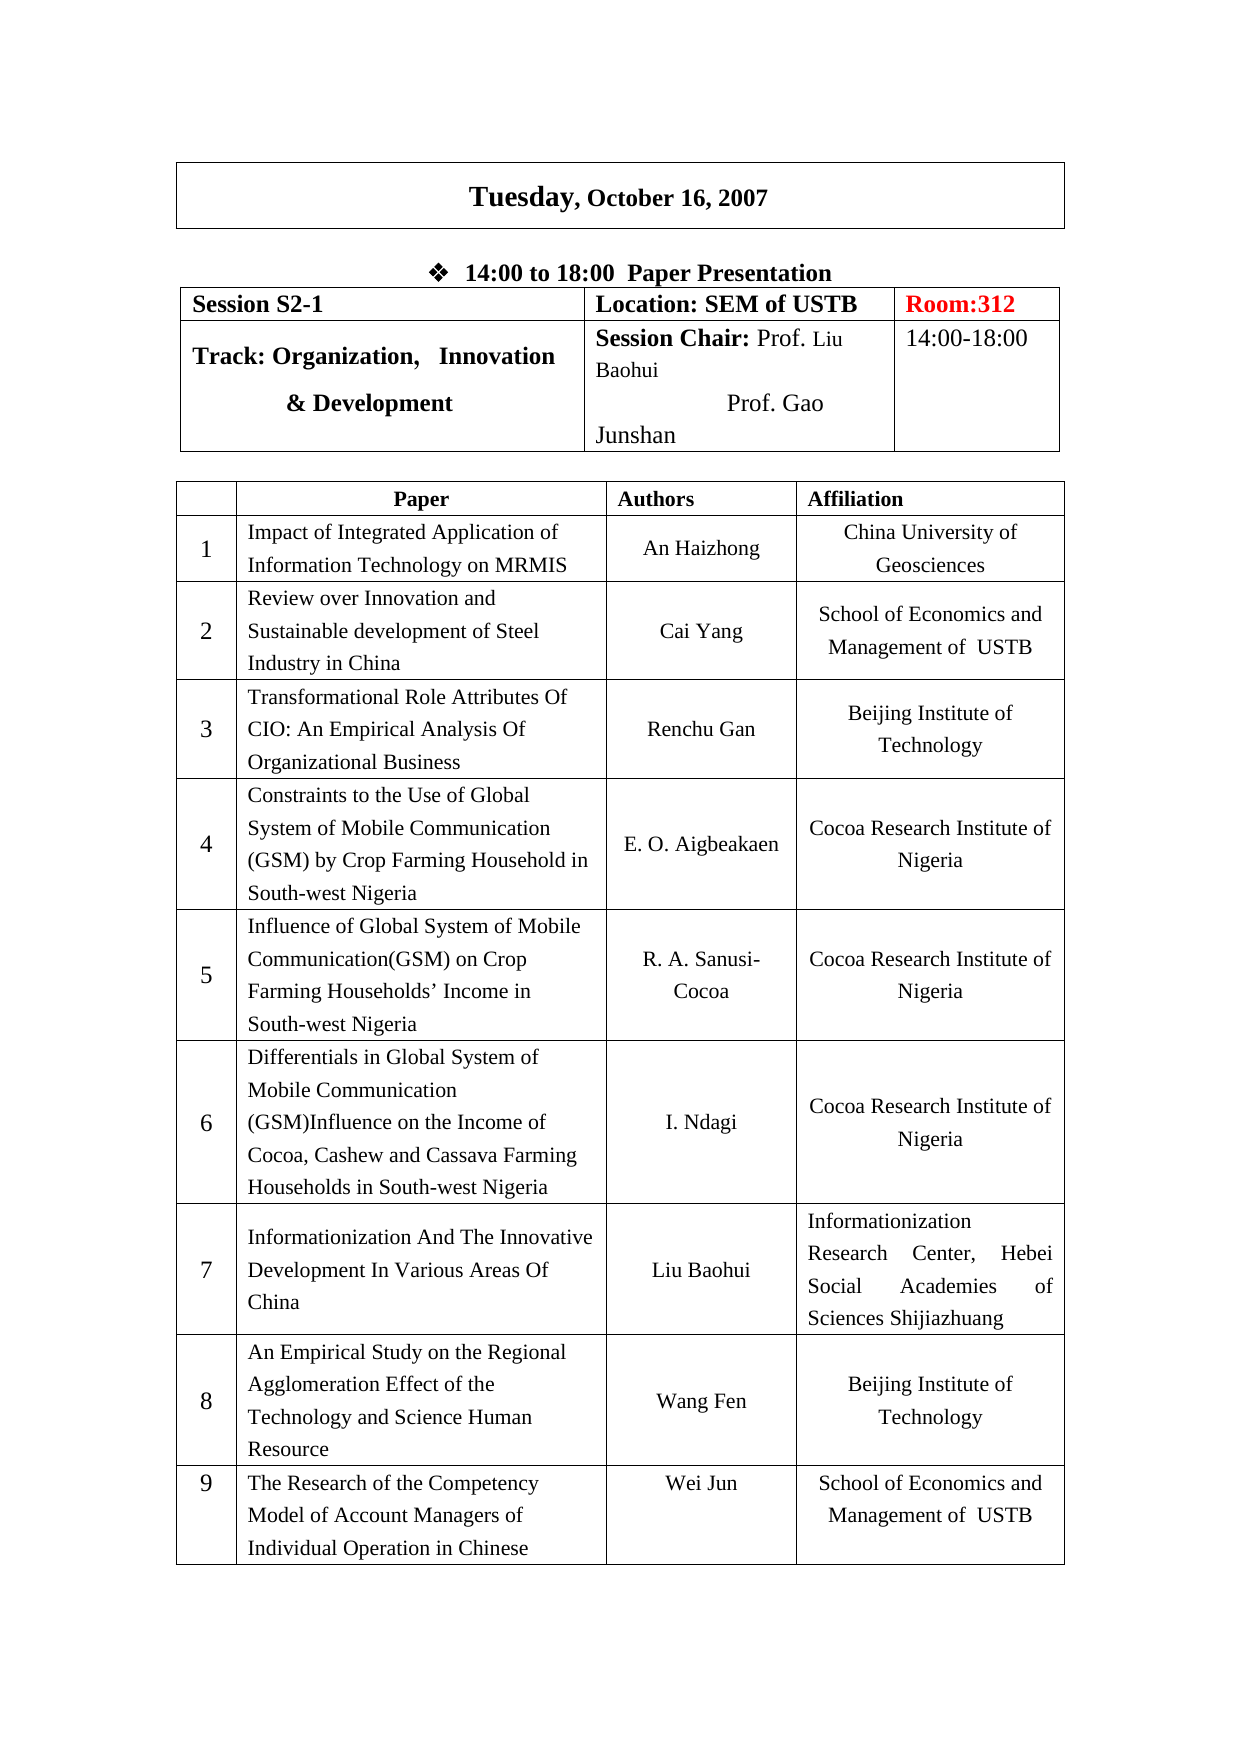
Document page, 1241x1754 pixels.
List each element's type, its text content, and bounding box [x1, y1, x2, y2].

table_cell Informationization And The Innovative Development In Various Areas Of China [237, 1204, 606, 1334]
table_cell Wang Fen [607, 1335, 796, 1465]
table_cell Liu Baohui [607, 1204, 796, 1334]
table_cell School of Economics and Management of USTB [797, 582, 1064, 679]
table_cell Wei Jun [607, 1466, 796, 1564]
table_cell 2 [177, 582, 236, 679]
table_cell 8 [177, 1335, 236, 1465]
table_cell Beijing Institute of Technology [797, 1335, 1064, 1465]
table_cell An Haizhong [607, 516, 796, 581]
table_cell Cai Yang [607, 582, 796, 679]
table_cell Session Chair: Prof. Liu Baohui Prof. Gao Junshan [585, 321, 894, 451]
table_cell I. Ndagi [607, 1041, 796, 1203]
table_header Tuesday, October 16, 2007 [177, 163, 1064, 228]
table_cell Cocoa Research Institute of Nigeria [797, 1041, 1064, 1203]
table_cell Differentials in Global System of Mobile Communication (GSM)Influence on the Income of Cocoa, Cashew and Cassava Farming Households in South-west Nigeria [237, 1041, 606, 1203]
table_cell 4 [177, 779, 236, 909]
table_cell Review over Innovation and Sustainable development of Steel Industry in China [237, 582, 606, 679]
table_cell An Empirical Study on the Regional Agglomeration Effect of the Technology and Science Human Resource [237, 1335, 606, 1465]
table_cell Transformational Role Attributes Of CIO: An Empirical Analysis Of Organizational Business [237, 680, 606, 778]
table_cell E. O. Aigbeakaen [607, 779, 796, 909]
table_cell Renchu Gan [607, 680, 796, 778]
table_cell Cocoa Research Institute of Nigeria [797, 910, 1064, 1040]
table_header Session S2-1 [181, 288, 584, 320]
table_header Affiliation [797, 482, 1064, 514]
table_cell Track: Organization，Innovation & Development [181, 321, 584, 451]
table_cell Beijing Institute of Technology [797, 680, 1064, 778]
table_cell 6 [177, 1041, 236, 1203]
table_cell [797, 1466, 1064, 1564]
list 14:00 to 18:00 Paper Presentation [206, 258, 1053, 287]
table_cell R. A. Sanusi-Cocoa [607, 910, 796, 1040]
table_header Paper [237, 482, 606, 514]
table_cell Influence of Global System of Mobile Communication(GSM) on Crop Farming Households’ Income in South-west Nigeria [237, 910, 606, 1040]
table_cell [237, 1466, 606, 1564]
table_header Authors [607, 482, 796, 514]
table_cell Cocoa Research Institute of Nigeria [797, 779, 1064, 909]
table_cell 9 [177, 1466, 236, 1564]
table_cell 1 [177, 516, 236, 581]
table_cell Impact of Integrated Application of Information Technology on MRMIS [237, 516, 606, 581]
table_cell 14:00-18:00 [895, 321, 1059, 451]
table_cell of Geosciences [797, 516, 1064, 581]
table_cell Constraints to the Use of Global System of Mobile Communication (GSM) by Crop Farming Household in South-west Nigeria [237, 779, 606, 909]
table_cell 5 [177, 910, 236, 1040]
table_header Location: SEM of USTB [585, 288, 894, 320]
table_cell Informationization Research Center, Hebei Social Academies of Sciences Shijiazhuang [797, 1204, 1064, 1334]
table_cell 3 [177, 680, 236, 778]
table_header Room:312 [895, 288, 1059, 320]
table_cell 7 [177, 1204, 236, 1334]
table_header [177, 482, 236, 514]
